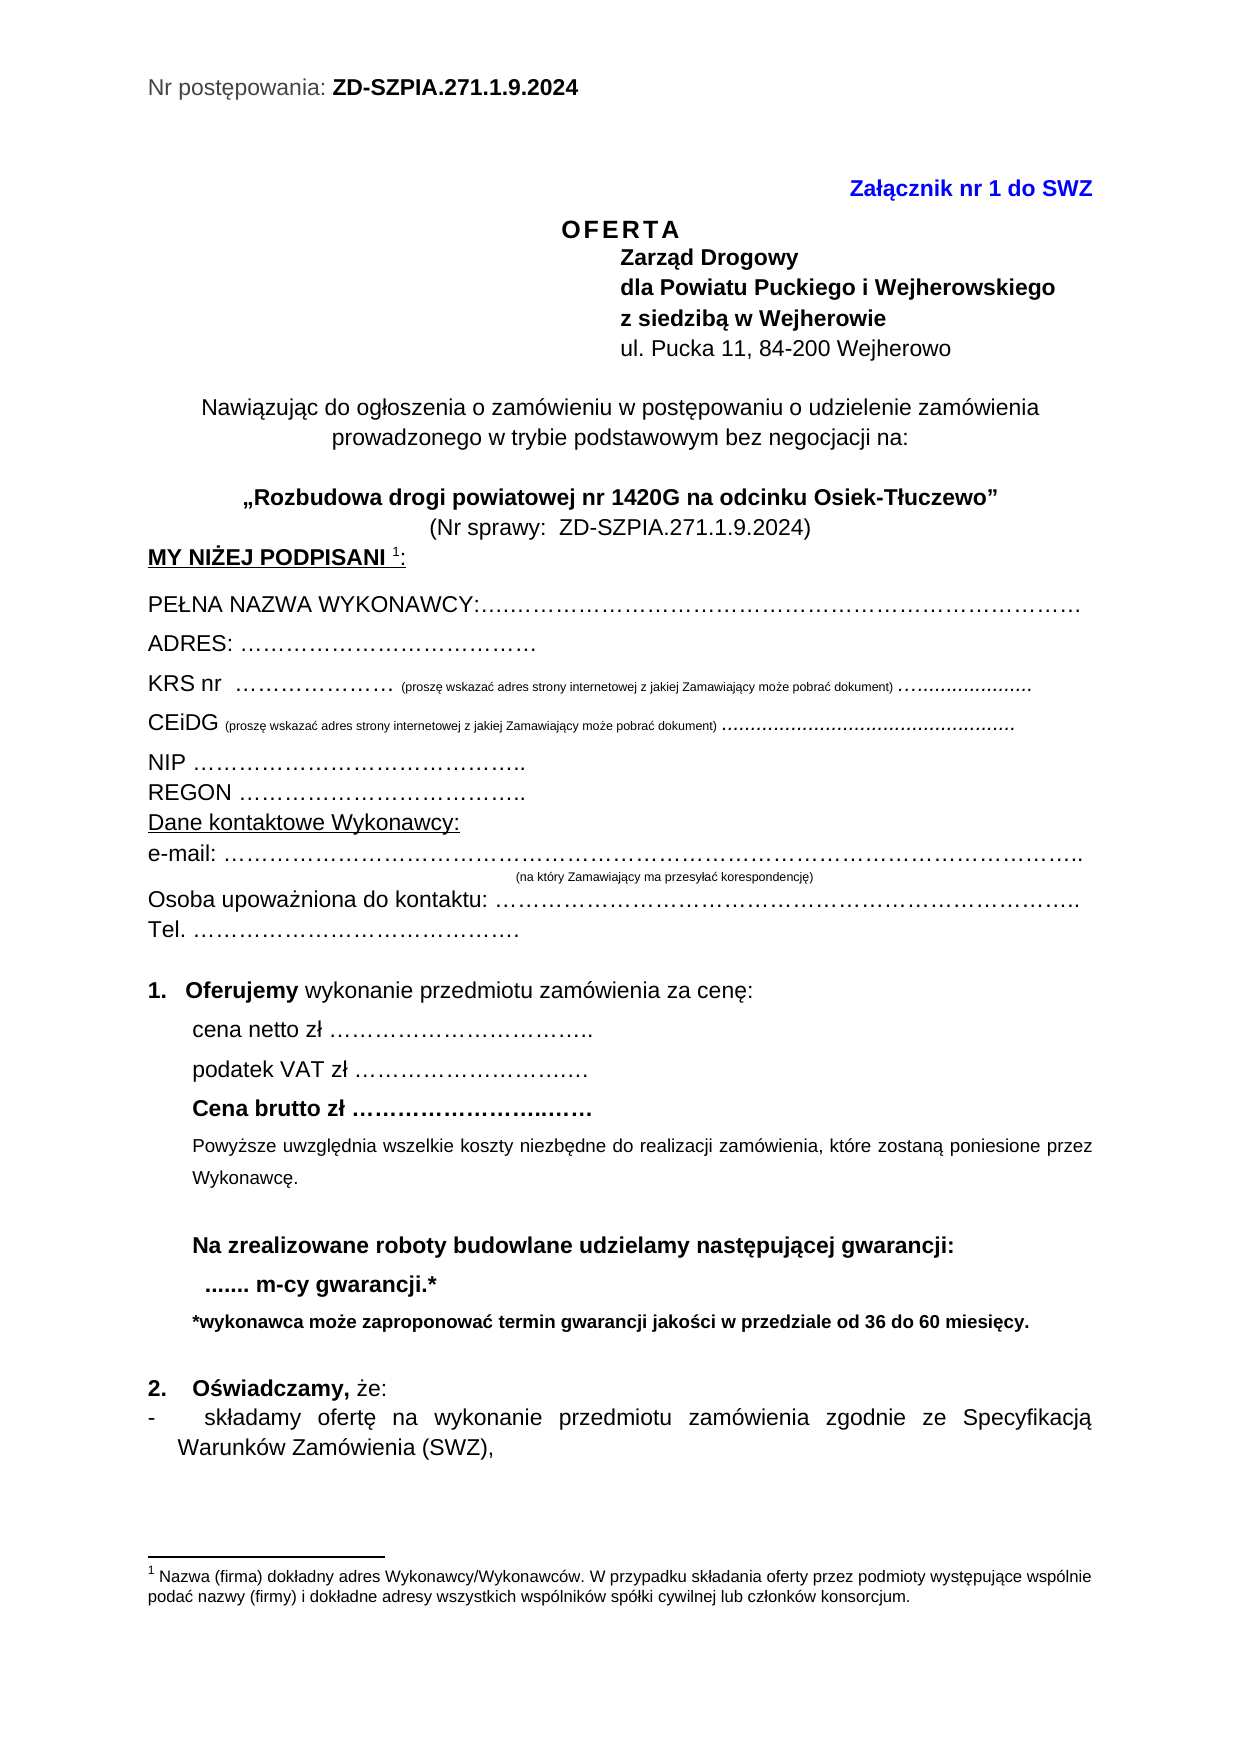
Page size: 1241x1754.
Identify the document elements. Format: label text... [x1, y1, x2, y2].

text ....... m-cy gwarancji.* [192, 1271, 1093, 1297]
text NIP …………………………………….. [148, 749, 1093, 775]
text podatek VAT zł ……………………….… [192, 1056, 1093, 1082]
text e-mail: ………………………………………………………………………………………………….. [148, 839, 1093, 866]
text Zarząd Drogowy [620, 244, 1093, 270]
text Osoba upoważniona do kontaktu: ………………………………………………………………….. [148, 886, 1093, 912]
text KRS nr ………………… (proszę wskazać adres strony internetowej z jakiej Zamawiający może pobrać dokument) ….................... [148, 670, 1093, 696]
text dla Powiatu Puckiego i Wejherowskiego [620, 274, 1093, 301]
text PEŁNA NAZWA WYKONAWCY:….………………………………………………………………… [148, 591, 1093, 617]
text Dane kontaktowe Wykonawcy: [148, 809, 1093, 836]
text OFERTA [148, 215, 1093, 244]
text REGON ……………………………….. [148, 779, 1093, 805]
text „Rozbudowa drogi powiatowej nr 1420G na odcinku Osiek-Tłuczewo” [148, 484, 1093, 510]
text (na który Zamawiający ma przesyłać korespondencję) [236, 870, 1093, 884]
text *wykonawca może zaproponować termin gwarancji jakości w przedziale od 36 do 60 miesięcy. [192, 1311, 1093, 1332]
text cena netto zł …………………………….. [192, 1016, 1093, 1043]
text Nawiązując do ogłoszenia o zamówieniu w postępowaniu o udzielenie zamówienia prowadzonego w trybie podstawowym bez negocjacji na: [148, 394, 1093, 451]
text CEiDG (proszę wskazać adres strony internetowej z jakiej Zamawiający może pobrać dokument) ................................................... [148, 709, 1093, 736]
text - składamy ofertę na wykonanie przedmiotu zamówienia zgodnie ze Specyfikacją Warunków Zamówienia (SWZ), [148, 1403, 1093, 1460]
text Na zrealizowane roboty budowlane udzielamy następującej gwarancji: [192, 1232, 1093, 1258]
list Oferujemy wykonanie przedmiotu zamówienia za cenę: [148, 977, 1093, 1003]
text Załącznik nr 1 do SWZ [148, 175, 1093, 202]
text Cena brutto zł ……………………..…… [192, 1095, 1093, 1122]
text Powyższe uwzględnia wszelkie koszty niezbędne do realizacji zamówienia, które zostaną poniesione przez Wykonawcę. [192, 1135, 1093, 1188]
text MY NIŻEJ PODPISANI : [148, 544, 1137, 570]
text ADRES: ………………………………… [148, 630, 1093, 657]
list Oświadczamy, że: [148, 1375, 1093, 1401]
text Tel. ……………………………………. [148, 916, 1093, 943]
text ul. Pucka 11, 84-200 Wejherowo [620, 335, 1093, 361]
text z siedzibą w Wejherowie [620, 304, 1093, 331]
text (Nr sprawy: ZD-SZPIA.271.1.9.2024) [148, 514, 1093, 540]
